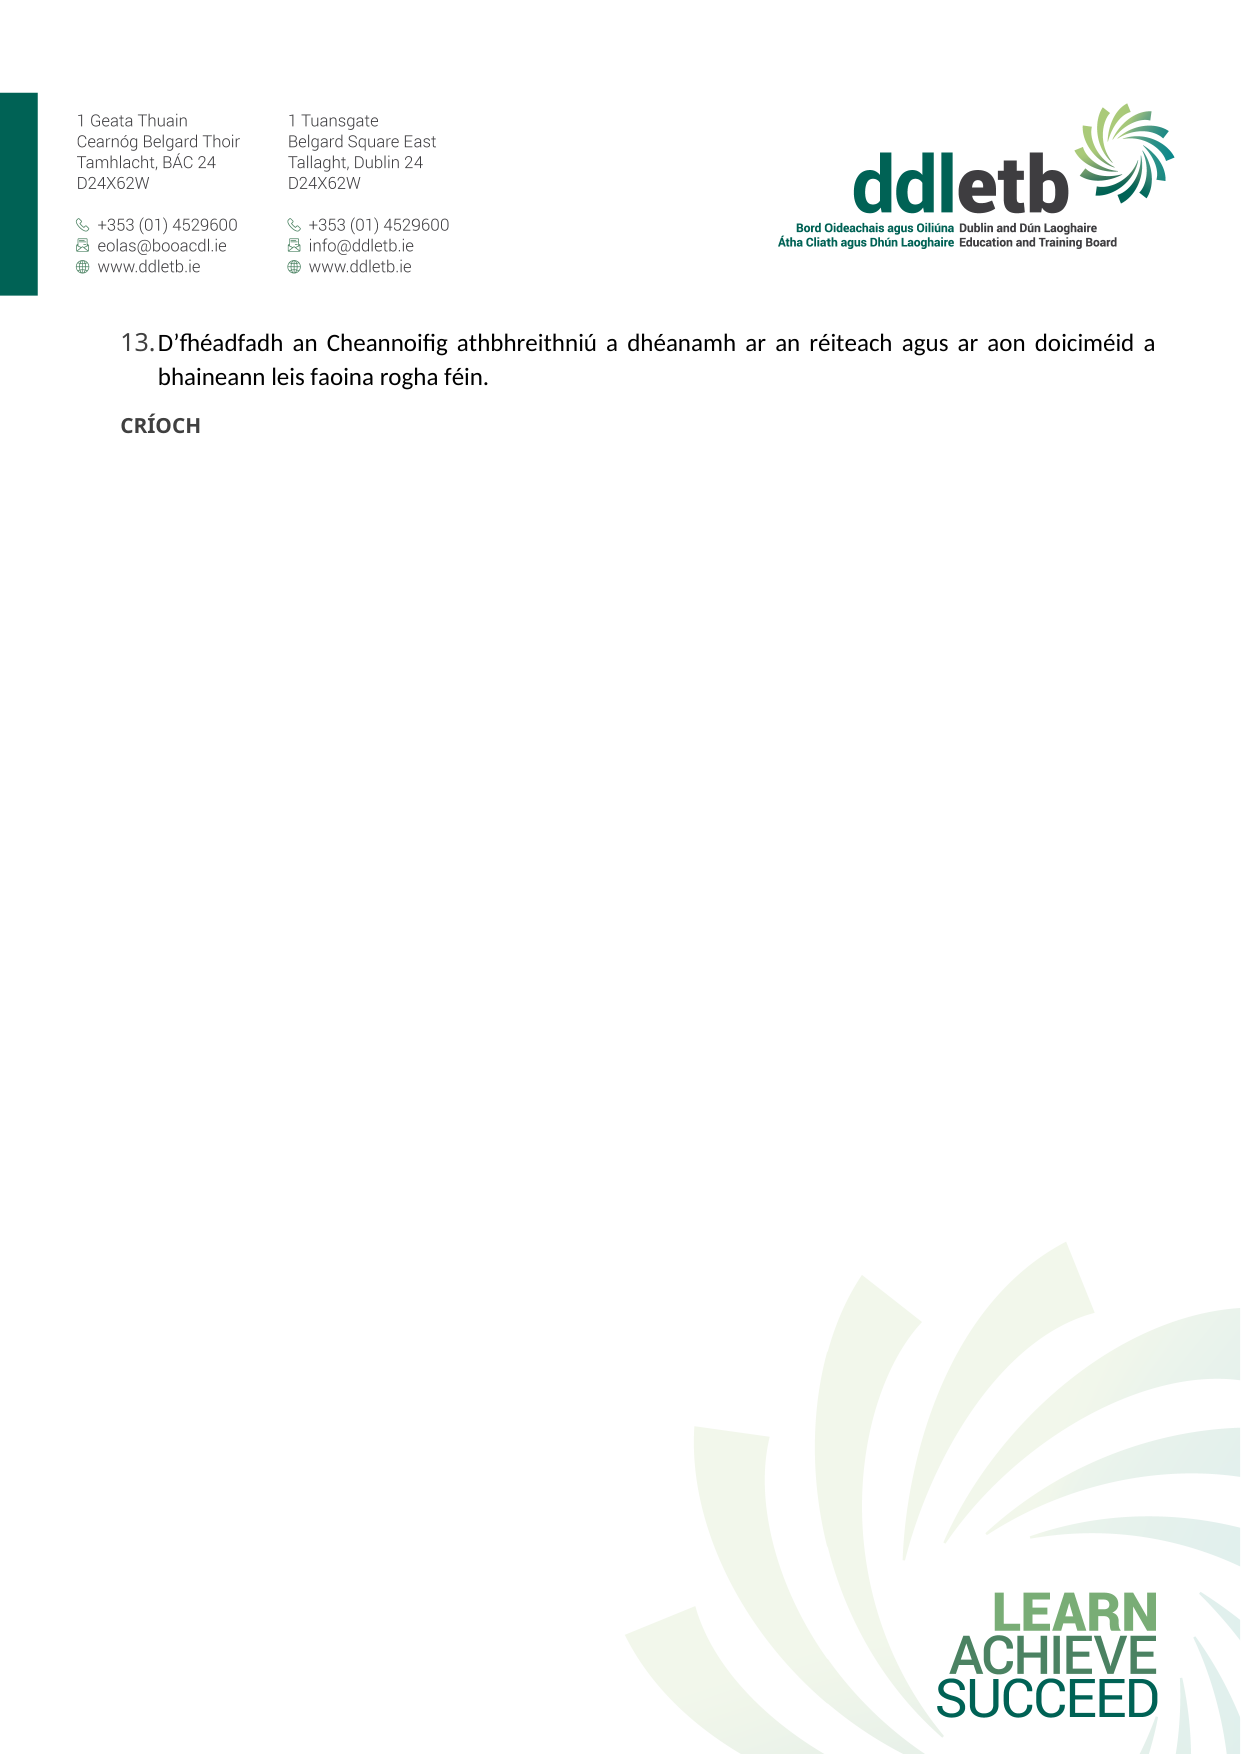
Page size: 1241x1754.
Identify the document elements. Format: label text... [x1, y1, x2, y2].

list D’fhéadfadh an Cheannoifig athbhreithniú a dhéanamh ar an réiteach agus ar aon doiciméid a bhaineann leis faoina rogha féin. [120, 325, 1157, 392]
picture [0, 32, 1241, 1754]
text CRÍOCH [120, 411, 1157, 439]
